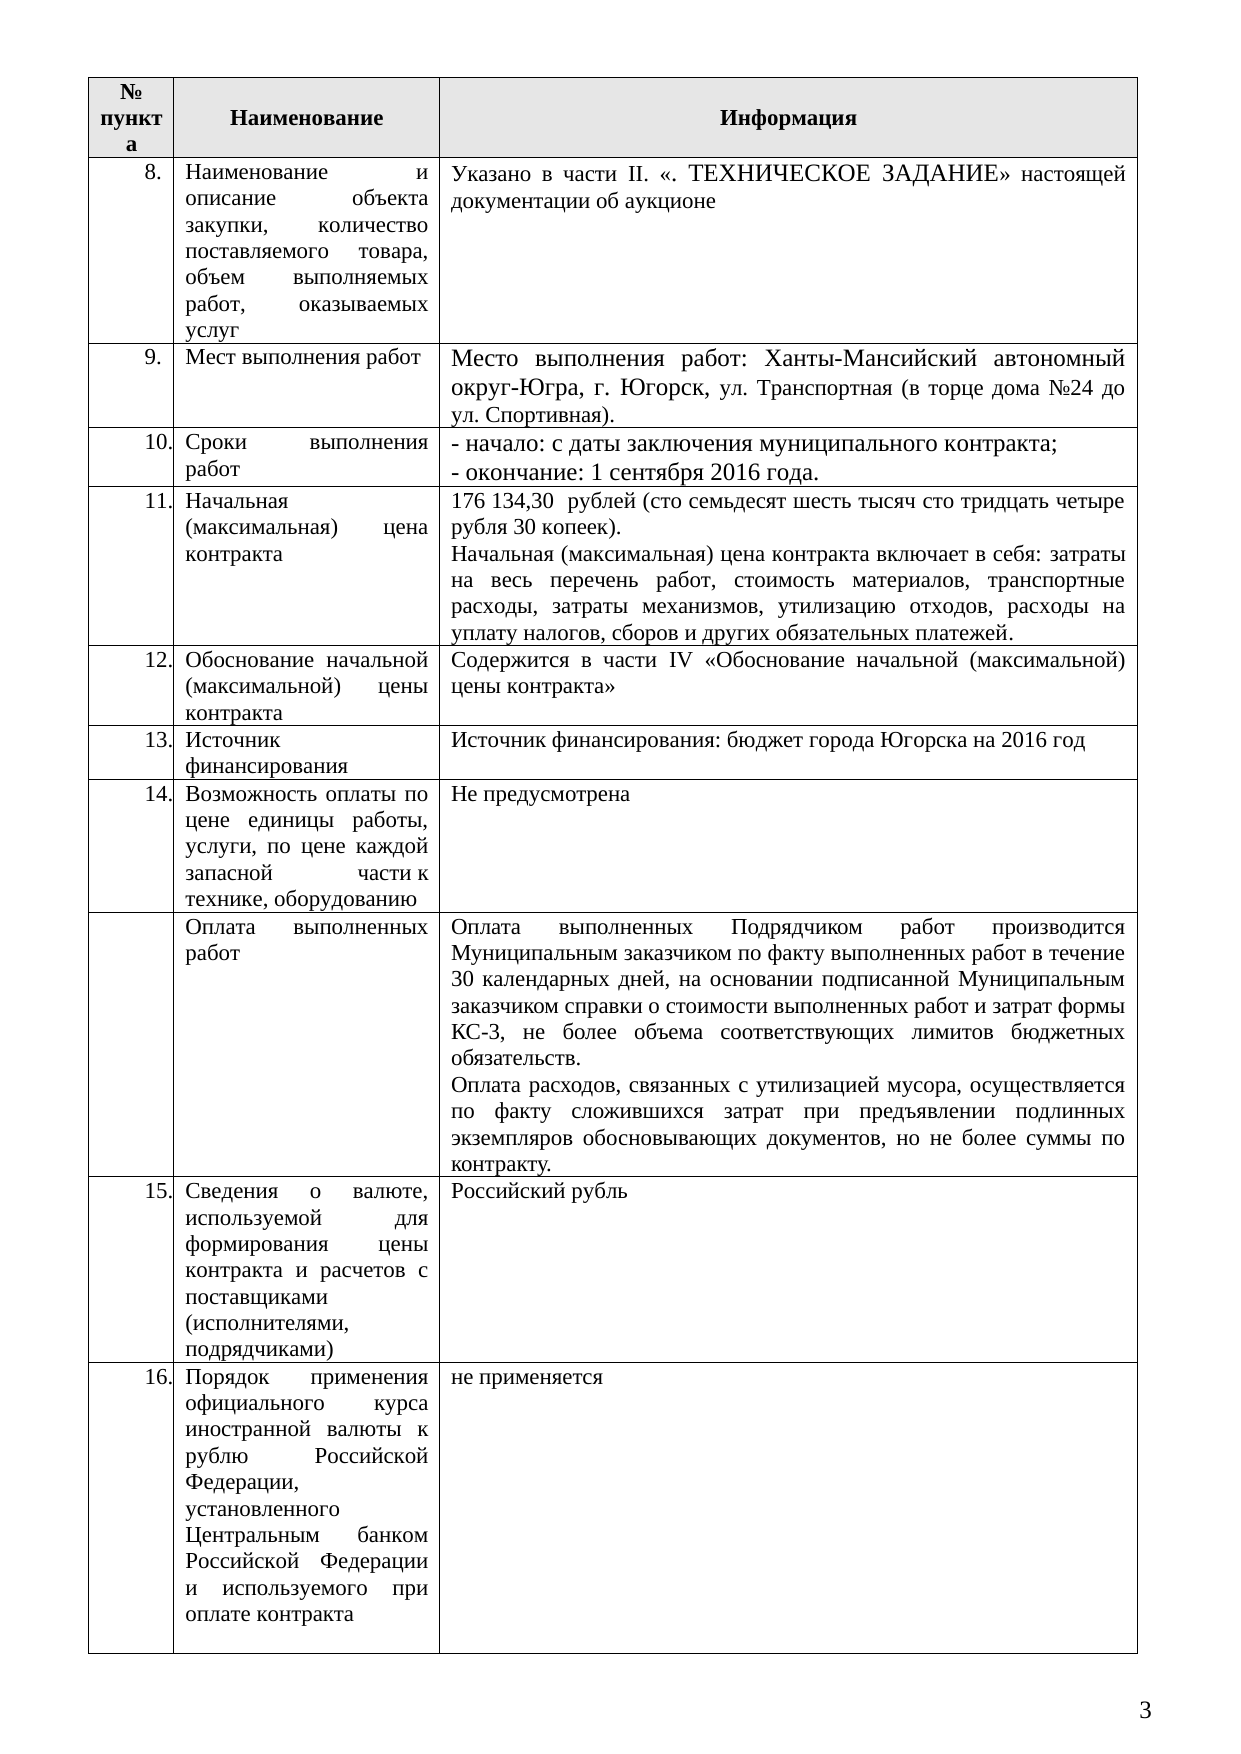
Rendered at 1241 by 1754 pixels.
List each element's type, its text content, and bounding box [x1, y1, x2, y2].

table_header № пункта [89, 78, 173, 157]
table_cell Оплата выполненных Подрядчиком работ производится Муниципальным заказчиком по факту выполненных работ в течение 30 календарных дней, на основании подписанной Муниципальным заказчиком справки о стоимости выполненных работ и затрат формы КС-3, не более объема соответствующих лимитов бюджетных обязательств. Оплата расходов, связанных с утилизацией мусора, осуществляется по факту сложившихся затрат при предъявлении подлинных экземпляров обосновывающих документов, но не более суммы по контракту. [440, 913, 1137, 1176]
table_cell [89, 428, 173, 486]
table_cell Наименование и описание объекта закупки, количество поставляемого товара, объем выполняемых работ, оказываемых услуг [174, 158, 439, 342]
table_cell Содержится в части IV «Обоснование начальной (максимальной) цены контракта» [440, 646, 1137, 725]
table_cell Обоснование начальной (максимальной) цены контракта [174, 646, 439, 725]
table_cell [89, 487, 173, 645]
table_cell [89, 1177, 173, 1362]
table_cell Российский рубль [440, 1177, 1137, 1362]
table_cell [89, 780, 173, 912]
table_cell Начальная (максимальная) цена контракта [174, 487, 439, 645]
table_cell Место выполнения работ: Ханты-Мансийский автономный округ-Югра, г. Югорск, ул. Транспортная (в торце дома №24 до ул. Спортивная). [440, 344, 1137, 427]
table_cell Возможность оплаты по цене единицы работы, услуги, по цене каждой запасной части к технике, оборудованию [174, 780, 439, 912]
table_cell [89, 1363, 173, 1653]
table_cell Сроки выполнения работ [174, 428, 439, 486]
table_cell - начало: с даты заключения муниципального контракта; - окончание: 1 сентября 2016 года. [440, 428, 1137, 486]
table_cell Не предусмотрена [440, 780, 1137, 912]
table_cell [89, 646, 173, 725]
table_cell 176 134,30 рублей (сто семьдесят шесть тысяч сто тридцать четыре рубля 30 копеек). Начальная (максимальная) цена контракта включает в себя: затраты на весь перечень работ, стоимость материалов, транспортные расходы, затраты механизмов, утилизацию отходов, расходы на уплату налогов, сборов и других обязательных платежей. [440, 487, 1137, 645]
table_header Информация [440, 78, 1137, 157]
table_cell Мест выполнения работ [174, 344, 439, 427]
table_cell Оплата выполненных работ [174, 913, 439, 1176]
table_cell Источник финансирования: бюджет города Югорска на 2016 год [440, 726, 1137, 779]
table_cell [89, 913, 173, 1176]
table_cell Порядок применения официального курса иностранной валюты к рублю Российской Федерации, установленного Центральным банком Российской Федерации и используемого при оплате контракта [174, 1363, 439, 1653]
table_cell [89, 344, 173, 427]
table_cell Источник финансирования [174, 726, 439, 779]
table_cell не применяется [440, 1363, 1137, 1653]
table_cell Указано в части II. «ТЕХНИЧЕСКОЕ ЗАДАНИЕ» настоящей документации об аукционе [440, 158, 1137, 342]
table_header Наименование [174, 78, 439, 157]
table_cell [89, 158, 173, 342]
table_cell Сведения о валюте, используемой для формирования цены контракта и расчетов с поставщиками (исполнителями, подрядчиками) [174, 1177, 439, 1362]
table_cell [89, 726, 173, 779]
